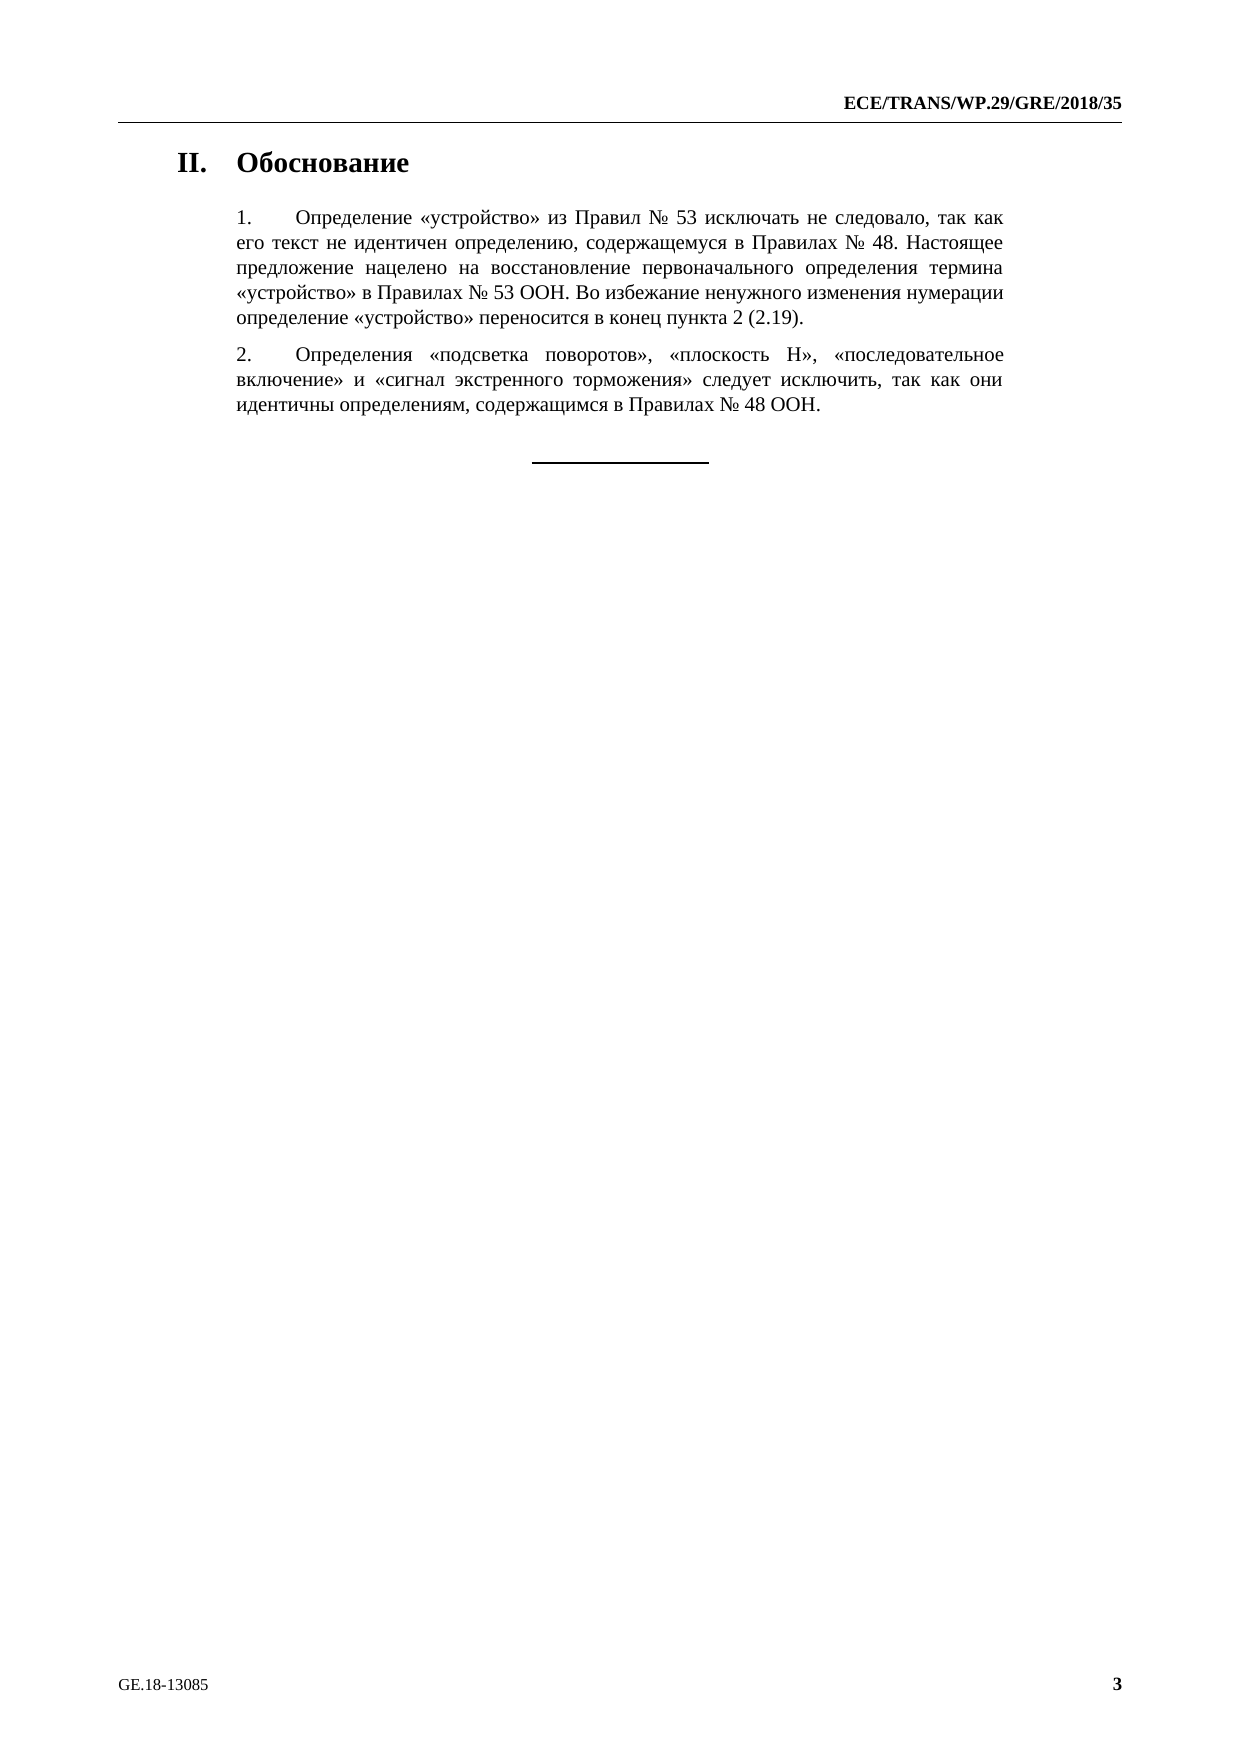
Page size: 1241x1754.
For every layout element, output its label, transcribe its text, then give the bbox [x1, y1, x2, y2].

text II. Обоснование [118, 148, 1004, 179]
text 1. Определение «устройство» из Правил № 53 исключать не следовало, так как его текст не идентичен определению, содержащемуся в Правилах № 48. Настоящее предложение нацелено на восстановление первоначального определения термина «устройство» в Правилах № 53 ООН. Во избежание ненужного изменения нумерации определение «устройство» переносится в конец пункта 2 (2.19). [236, 204, 1004, 329]
text 2. Определения «подсветка поворотов», «плоскость H», «последовательное включение» и «сигнал экстренного торможения» следует исключить, так как они идентичны определениям, содержащимся в Правилах № 48 ООН. [236, 341, 1004, 416]
